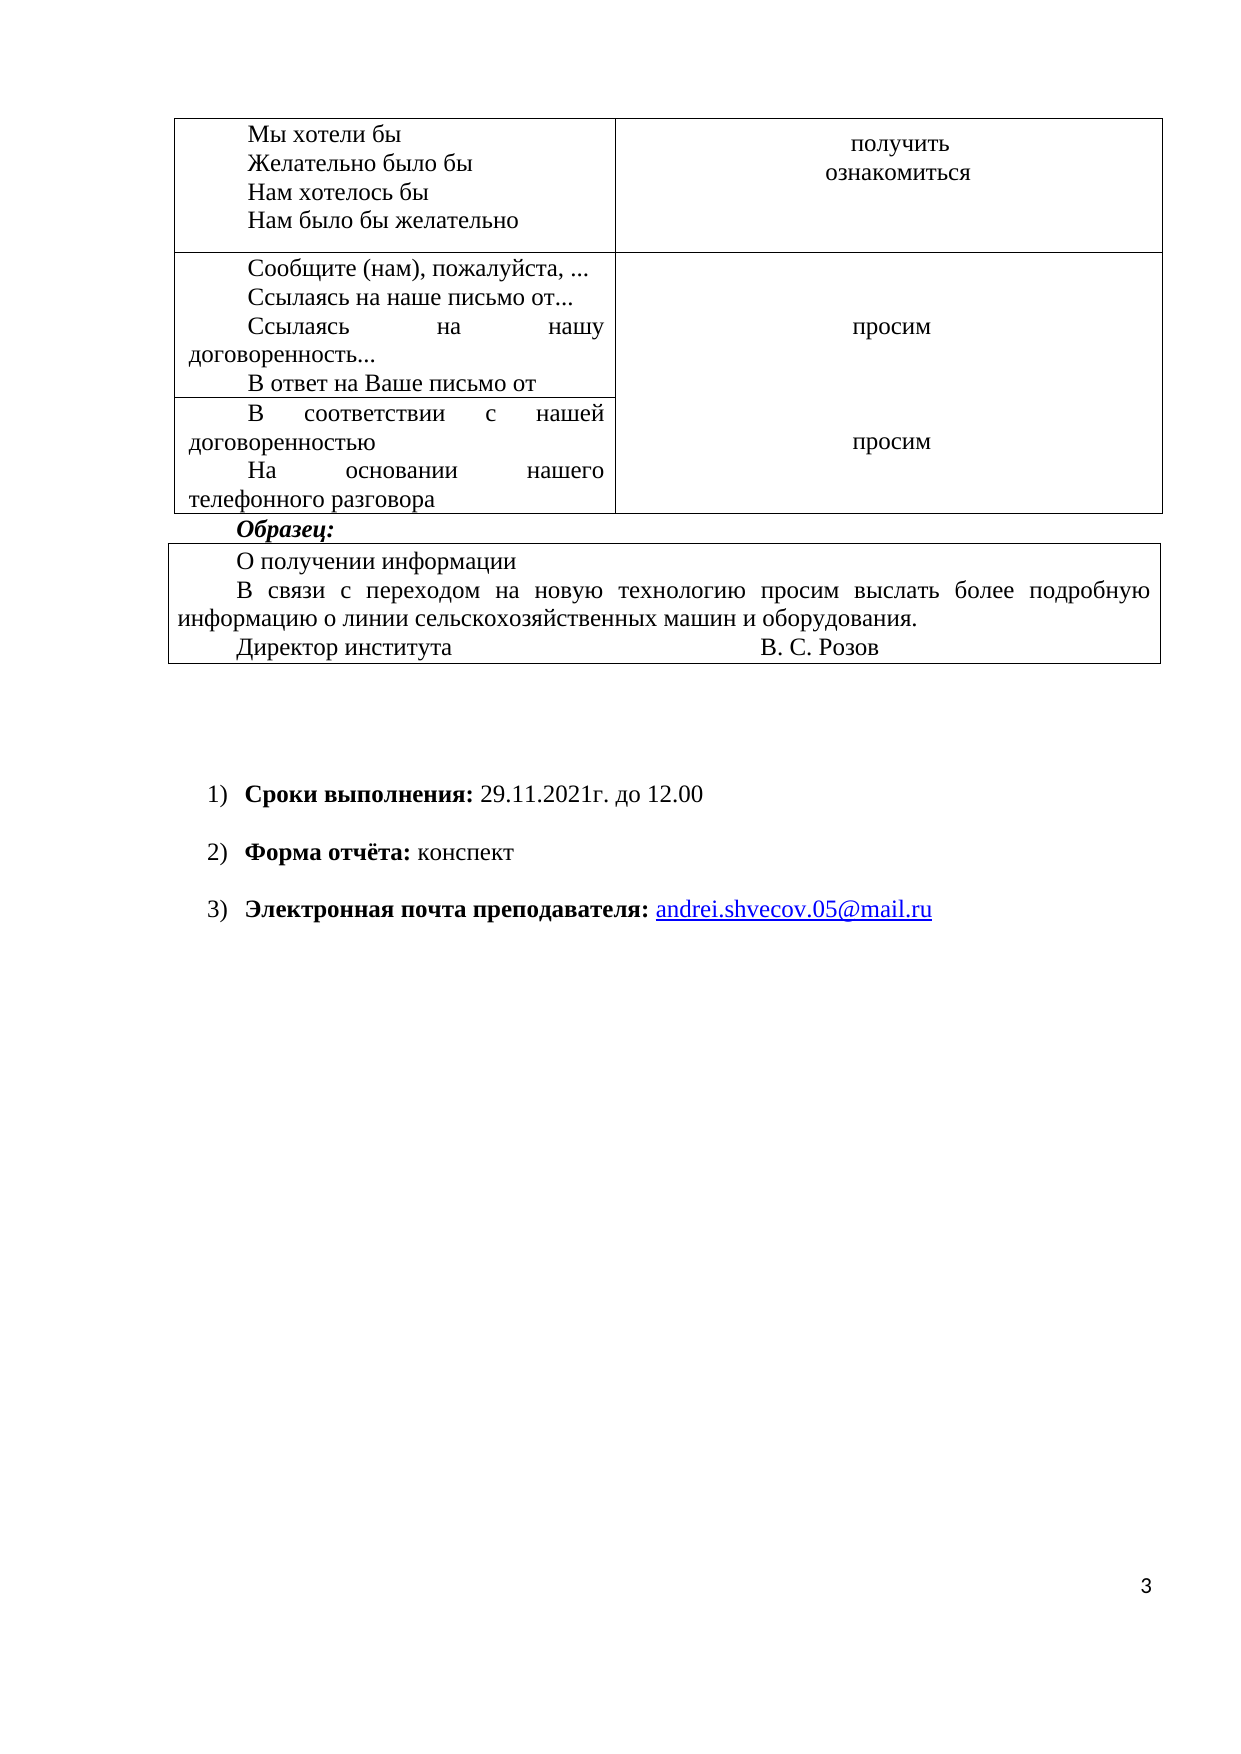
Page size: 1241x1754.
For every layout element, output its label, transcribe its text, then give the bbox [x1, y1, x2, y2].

list Сроки выполнения: 29.11.2021г. до 12.00 [207, 779, 1152, 808]
text О получении информации [169, 544, 1160, 575]
table_cell В соответствии с нашей договоренностью На основании нашего телефонного разговора [175, 398, 615, 513]
table_cell получить ознакомиться [616, 119, 1162, 252]
table_cell Мы хотели бы Желательно было бы Нам хотелось бы Нам было бы желательно [175, 119, 615, 252]
list Форма отчёта: конспект [207, 837, 1152, 865]
text В связи с переходом на новую технологию просим выслать более подробную информацию о линии сельскохозяйственных машин и оборудования. [177, 575, 1152, 629]
list Электронная почта преподавателя: andrei.shvecov.05@mail.ru [207, 894, 1152, 923]
table_cell просим просим [616, 253, 1162, 513]
table_cell Сообщите (нам), пожалуйста, ... Ссылаясь на наше письмо от... Ссылаясь на нашу договоренность... В ответ на Ваше письмо от [175, 253, 615, 397]
text Директор института В. С. Розов [169, 629, 1160, 663]
text Образец: [177, 514, 1152, 543]
